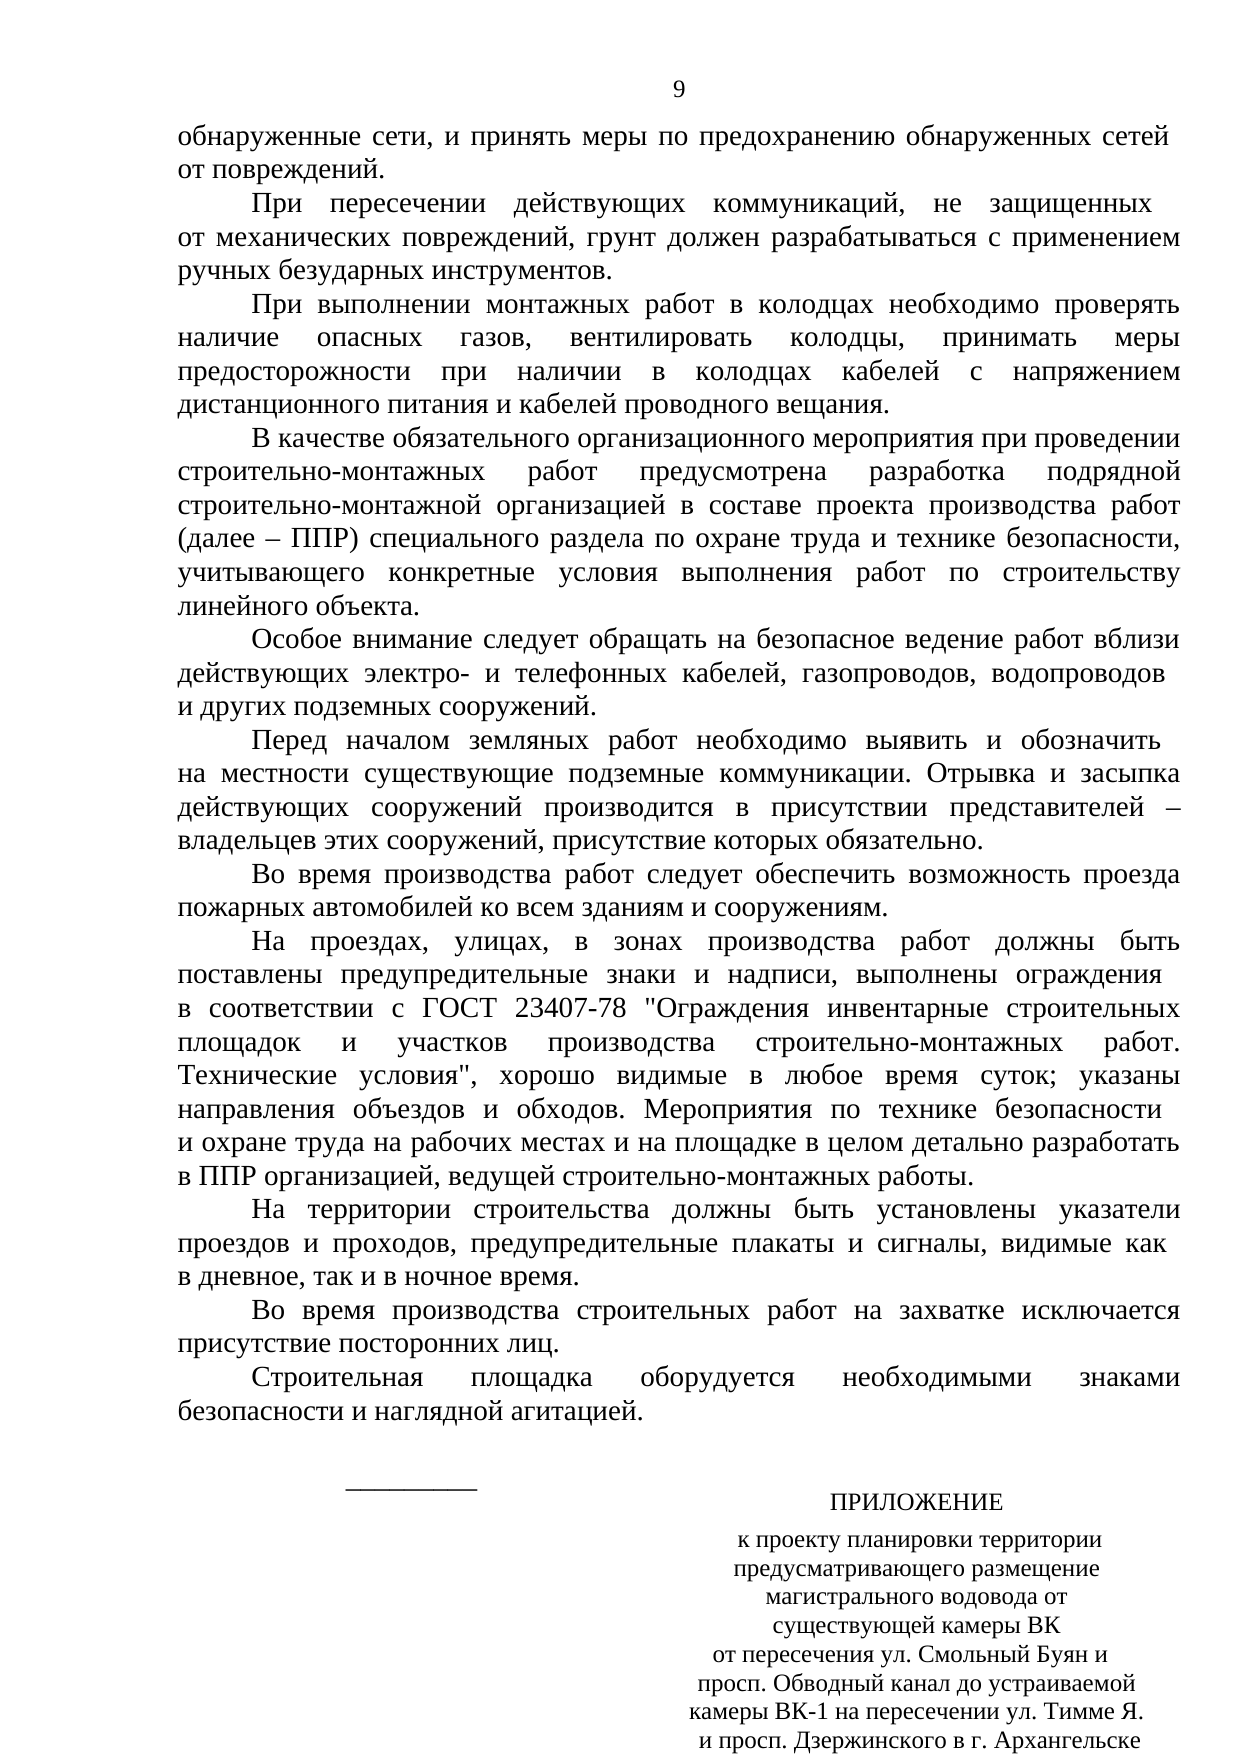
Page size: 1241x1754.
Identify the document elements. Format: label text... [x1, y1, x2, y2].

table_header ПРИЛОЖЕНИЕ [664, 1488, 1162, 1524]
text На территории строительства должны быть установлены указатели проездов и проходов, предупредительные плакаты и сигналы, видимые как в дневное, так и в ночное время. [177, 1191, 1181, 1292]
text Перед началом земляных работ необходимо выявить и обозначить на местности существующие подземные коммуникации. Отрывка и засыпка действующих сооружений производится в присутствии представителей – владельцев этих сооружений, присутствие которых обязательно. [177, 722, 1181, 856]
text При выполнении монтажных работ в колодцах необходимо проверять наличие опасных газов, вентилировать колодцы, принимать меры предосторожности при наличии в колодцах кабелей с напряжением дистанционного питания и кабелей проводного вещания. [177, 286, 1181, 420]
table_cell к проекту планировки территории предусматривающего размещение магистрального водовода от существующей камеры ВК от пересечения ул. Смольный Буян и просп. Обводный канал до устраиваемой камеры ВК-1 на пересечении ул. Тимме Я. и просп. Дзержинского в г. Архангельске [664, 1524, 1162, 1754]
text Во время производства работ следует обеспечить возможность проезда пожарных автомобилей ко всем зданиям и сооружениям. [177, 856, 1181, 923]
text Особое внимание следует обращать на безопасное ведение работ вблизи действующих электро- и телефонных кабелей, газопроводов, водопроводов и других подземных сооружений. [177, 621, 1181, 722]
text Строительная площадка оборудуется необходимыми знаками безопасности и наглядной агитацией. [177, 1359, 1181, 1426]
text _________ [177, 1460, 1181, 1493]
text В качестве обязательного организационного мероприятия при проведении строительно-монтажных работ предусмотрена разработка подрядной строительно-монтажной организацией в составе проекта производства работ (далее – ППР) специального раздела по охране труда и технике безопасности, учитывающего конкретные условия выполнения работ по строительству линейного объекта. [177, 420, 1181, 621]
text На проездах, улицах, в зонах производства работ должны быть поставлены предупредительные знаки и надписи, выполнены ограждения в соответствии с ГОСТ 23407-78 "Ограждения инвентарные строительных площадок и участков производства строительно-монтажных работ. Технические условия", хорошо видимые в любое время суток; указаны направления объездов и обходов. Мероприятия по технике безопасности и охране труда на рабочих местах и на площадке в целом детально разработать в ППР организацией, ведущей строительно-монтажных работы. [177, 923, 1181, 1191]
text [177, 118, 1181, 185]
text Во время производства строительных работ на захватке исключается присутствие посторонних лиц. [177, 1292, 1181, 1359]
text При пересечении действующих коммуникаций, не защищенных от механических повреждений, грунт должен разрабатываться с применением ручных безударных инструментов. [177, 185, 1181, 286]
